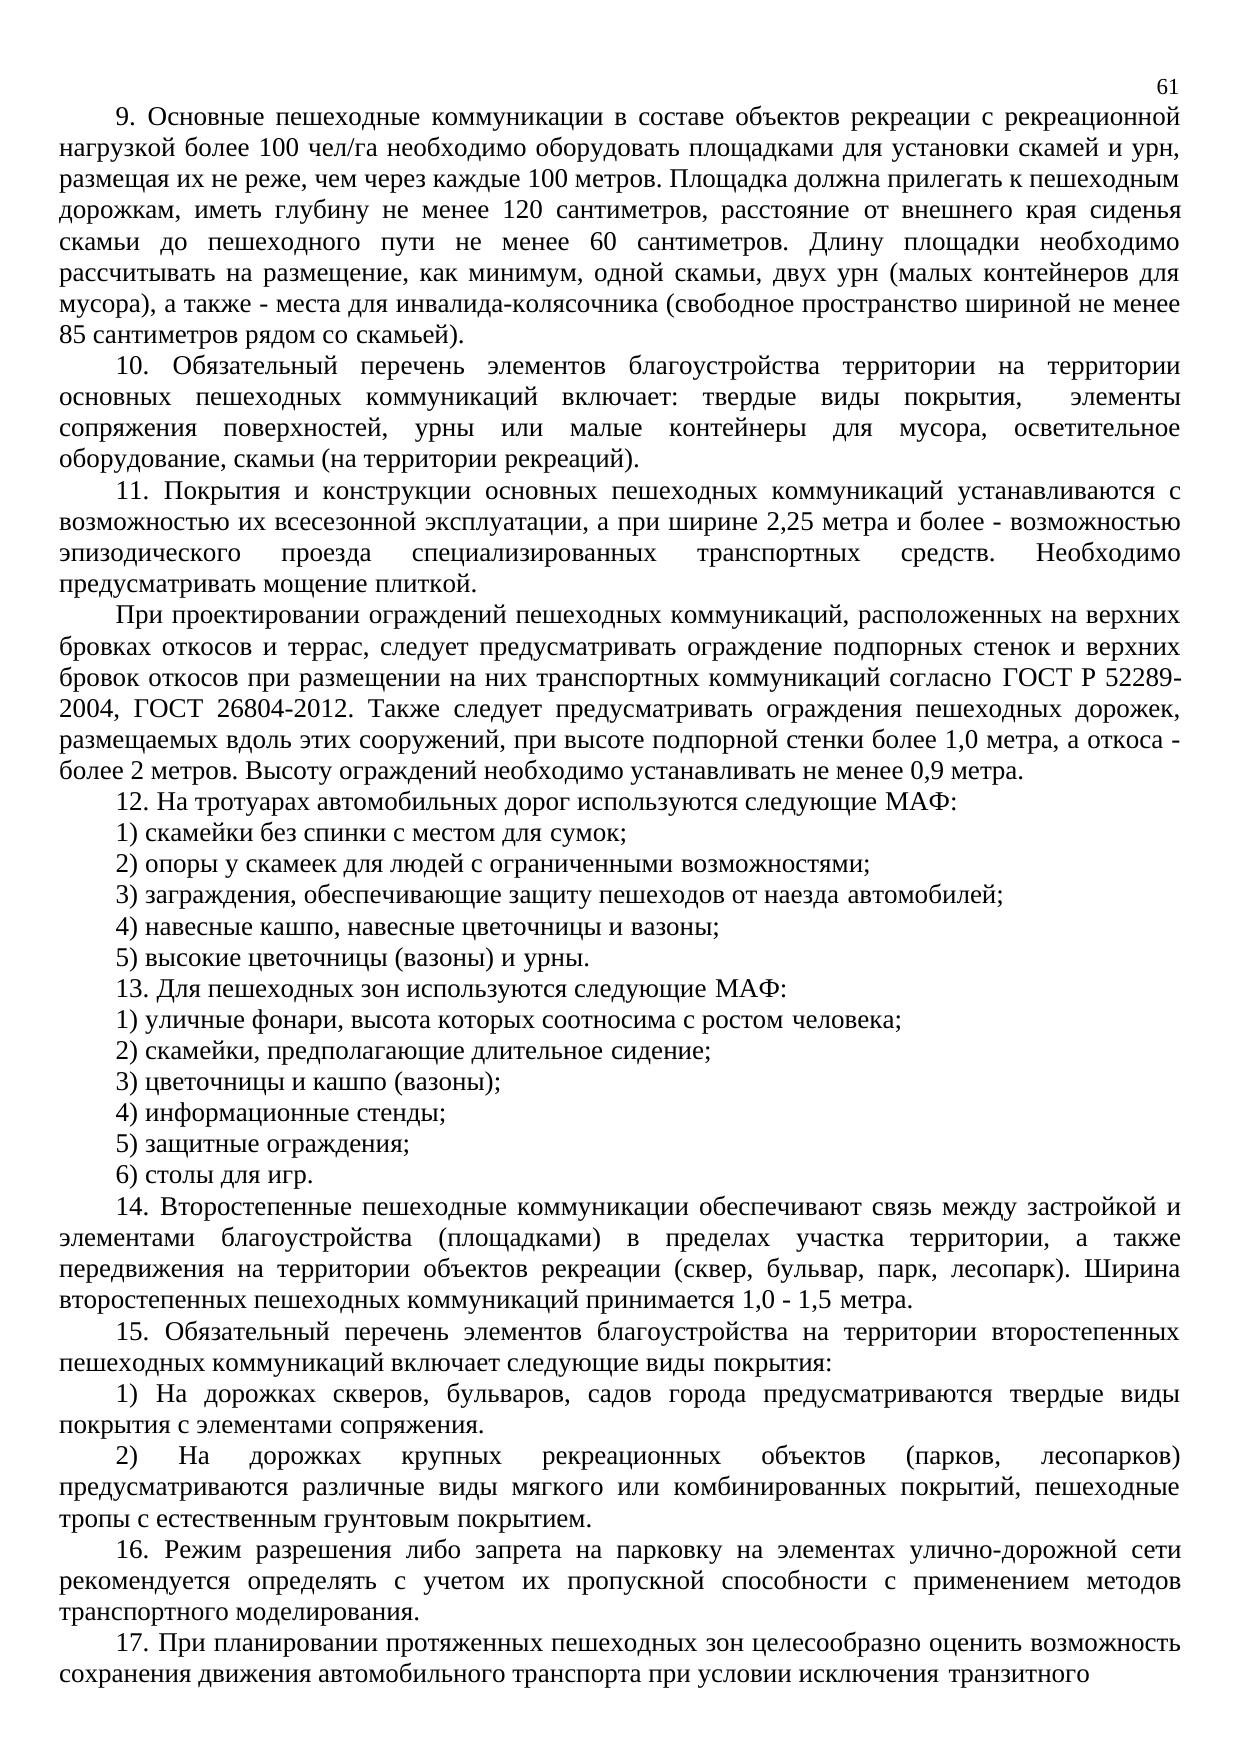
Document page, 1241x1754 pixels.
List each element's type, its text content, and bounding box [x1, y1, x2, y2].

list защитные ограждения; [115, 1128, 1194, 1159]
list На дорожках крупных рекреационных объектов (парков, лесопарков) предусматриваются различные виды мягкого или комбинированных покрытий, пешеходные тропы с естественным грунтовым покрытием. [59, 1439, 1181, 1533]
list навесные кашпо, навесные цветочницы и вазоны; [115, 910, 1194, 941]
list При планировании протяженных пешеходных зон целесообразно оценить возможность сохранения движения автомобильного транспорта при условии исключения транзитного [59, 1626, 1182, 1688]
list столы для игр. [115, 1159, 1194, 1190]
list информационные стенды; [115, 1097, 1194, 1128]
list заграждения, обеспечивающие защиту пешеходов от наезда автомобилей; [115, 879, 1194, 910]
text При проектировании ограждений пешеходных коммуникаций, расположенных на верхних бровках откосов и террас, следует предусматривать ограждение подпорных стенок и верхних бровок откосов при размещении на них транспортных коммуникаций согласно ГОСТ Р 52289- 2004, ГОСТ 26804-2012. Также следует предусматривать ограждения пешеходных дорожек, размещаемых вдоль этих сооружений, при высоте подпорной стенки более 1,0 метра, а откоса - более 2 метров. Высоту ограждений необходимо устанавливать не менее 0,9 метра. [59, 598, 1182, 785]
list Основные пешеходные коммуникации в составе объектов рекреации с рекреационной нагрузкой более 100 чел/га необходимо оборудовать площадками для установки скамей и урн, размещая их не реже, чем через каждые 100 метров. Площадка должна прилегать к пешеходным дорожкам, иметь глубину не менее 120 сантиметров, расстояние от внешнего края сиденья скамьи до пешеходного пути не менее 60 сантиметров. Длину площадки необходимо рассчитывать на размещение, как минимум, одной скамьи, двух урн (малых контейнеров для мусора), а также - места для инвалида-колясочника (свободное пространство шириной не менее 85 сантиметров рядом со скамьей). [59, 100, 1182, 349]
list Режим разрешения либо запрета на парковку на элементах улично-дорожной сети рекомендуется определять с учетом их пропускной способности с применением методов транспортного моделирования. [59, 1533, 1183, 1626]
list На тротуарах автомобильных дорог используются следующие МАФ: [115, 786, 1194, 817]
list скамейки без спинки с местом для сумок; [115, 817, 1194, 848]
list опоры у скамеек для людей с ограниченными возможностями; [115, 848, 1194, 879]
list На дорожках скверов, бульваров, садов города предусматриваются твердые виды покрытия с элементами сопряжения. [59, 1377, 1181, 1439]
list Покрытия и конструкции основных пешеходных коммуникаций устанавливаются с возможностью их всесезонной эксплуатации, а при ширине 2,25 метра и более - возможностью эпизодического проезда специализированных транспортных средств. Необходимо предусматривать мощение плиткой. [59, 474, 1182, 598]
list Второстепенные пешеходные коммуникации обеспечивают связь между застройкой и элементами благоустройства (площадками) в пределах участка территории, а также передвижения на территории объектов рекреации (сквер, бульвар, парк, лесопарк). Ширина второстепенных пешеходных коммуникаций принимается 1,0 - 1,5 метра. [59, 1190, 1182, 1315]
list Обязательный перечень элементов благоустройства территории на территории основных пешеходных коммуникаций включает: твердые виды покрытия, элементы сопряжения поверхностей, урны или малые контейнеры для мусора, осветительное оборудование, скамьи (на территории рекреаций). [59, 349, 1182, 474]
list уличные фонари, высота которых соотносима с ростом человека; [115, 1003, 1194, 1034]
list высокие цветочницы (вазоны) и урны. [115, 941, 1194, 972]
list Обязательный перечень элементов благоустройства на территории второстепенных пешеходных коммуникаций включает следующие виды покрытия: [59, 1315, 1181, 1377]
list Для пешеходных зон используются следующие МАФ: [115, 972, 1194, 1003]
list скамейки, предполагающие длительное сидение; [115, 1034, 1194, 1066]
list цветочницы и кашпо (вазоны); [115, 1066, 1194, 1097]
